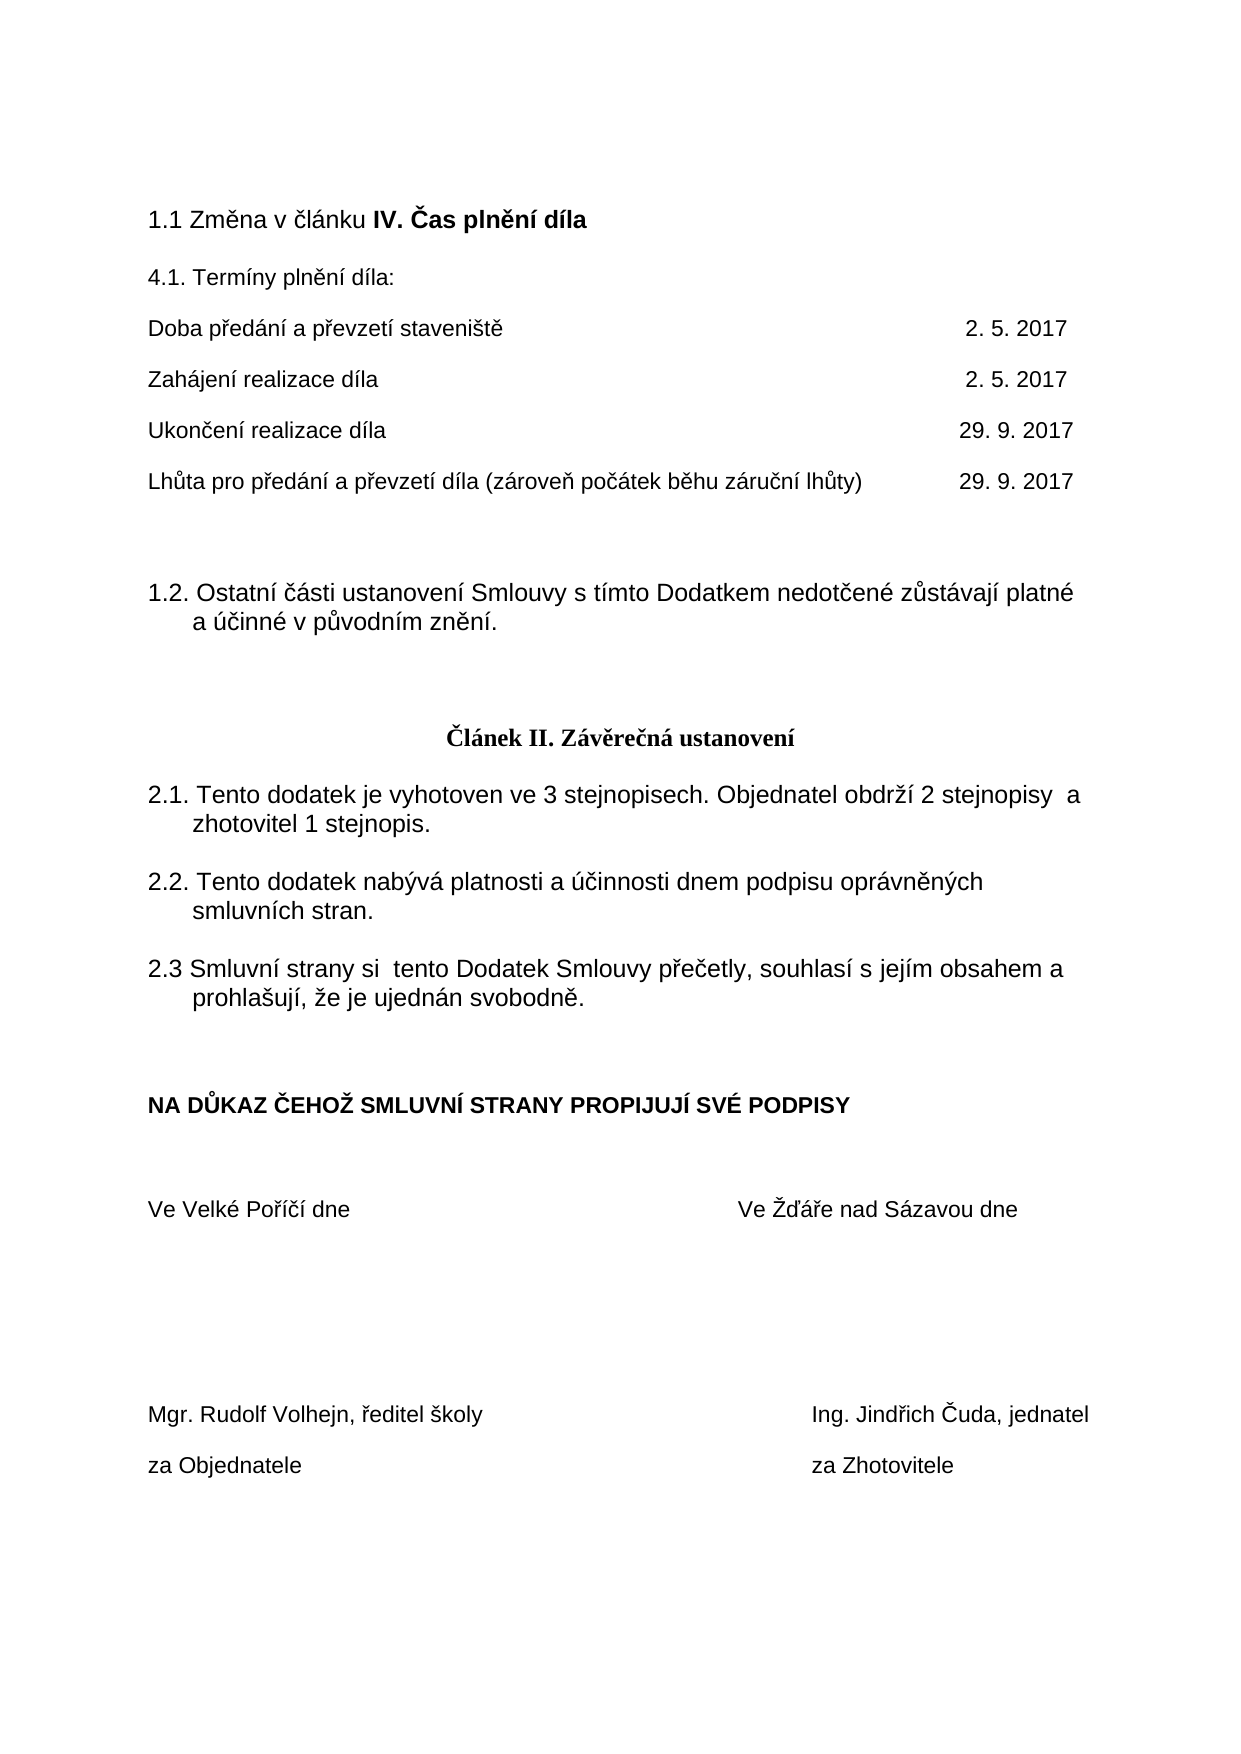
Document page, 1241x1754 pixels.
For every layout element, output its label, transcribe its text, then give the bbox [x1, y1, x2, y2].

text 2.3 Smluvní strany si tento Dodatek Smlouvy přečetly, souhlasí s jejím obsahem a prohlašují, že je ujednán svobodně. [148, 954, 1093, 1011]
text Ve Velké Poříčí dne Ve Žďáře nad Sázavou dne [148, 1196, 1093, 1223]
text 4.1. Termíny plnění díla: [148, 263, 1093, 290]
text NA DŮKAZ ČEHOŽ SMLUVNÍ STRANY PROPIJUJÍ SVÉ PODPISY [148, 1092, 1093, 1118]
text za Objednatele za Zhotovitele [148, 1452, 1093, 1478]
text 1.1 Změna v článku IV. Čas plnění díla [148, 206, 1093, 234]
text Mgr. Rudolf Volhejn, ředitel školy Ing. Jindřich Čuda, jednatel [148, 1401, 1093, 1427]
text Zahájení realizace díla 2. 5. 2017 [148, 366, 1093, 392]
text 2.1. Tento dodatek je vyhotoven ve 3 stejnopisech. Objednatel obdrží 2 stejnopisy a zhotovitel 1 stejnopis. [148, 781, 1093, 838]
text Lhůta pro předání a převzetí díla (zároveň počátek běhu záruční lhůty) 29. 9. 2017 [148, 468, 1093, 494]
text Doba předání a převzetí staveniště 2. 5. 2017 [148, 314, 1093, 341]
text 1.2. Ostatní části ustanovení Smlouvy s tímto Dodatkem nedotčené zůstávají platné a účinné v původním znění. [148, 578, 1093, 636]
text Článek II. Závěrečná ustanovení [148, 723, 1093, 751]
text Ukončení realizace díla 29. 9. 2017 [148, 417, 1093, 443]
text 2.2. Tento dodatek nabývá platnosti a účinnosti dnem podpisu oprávněných smluvních stran. [148, 867, 1093, 925]
